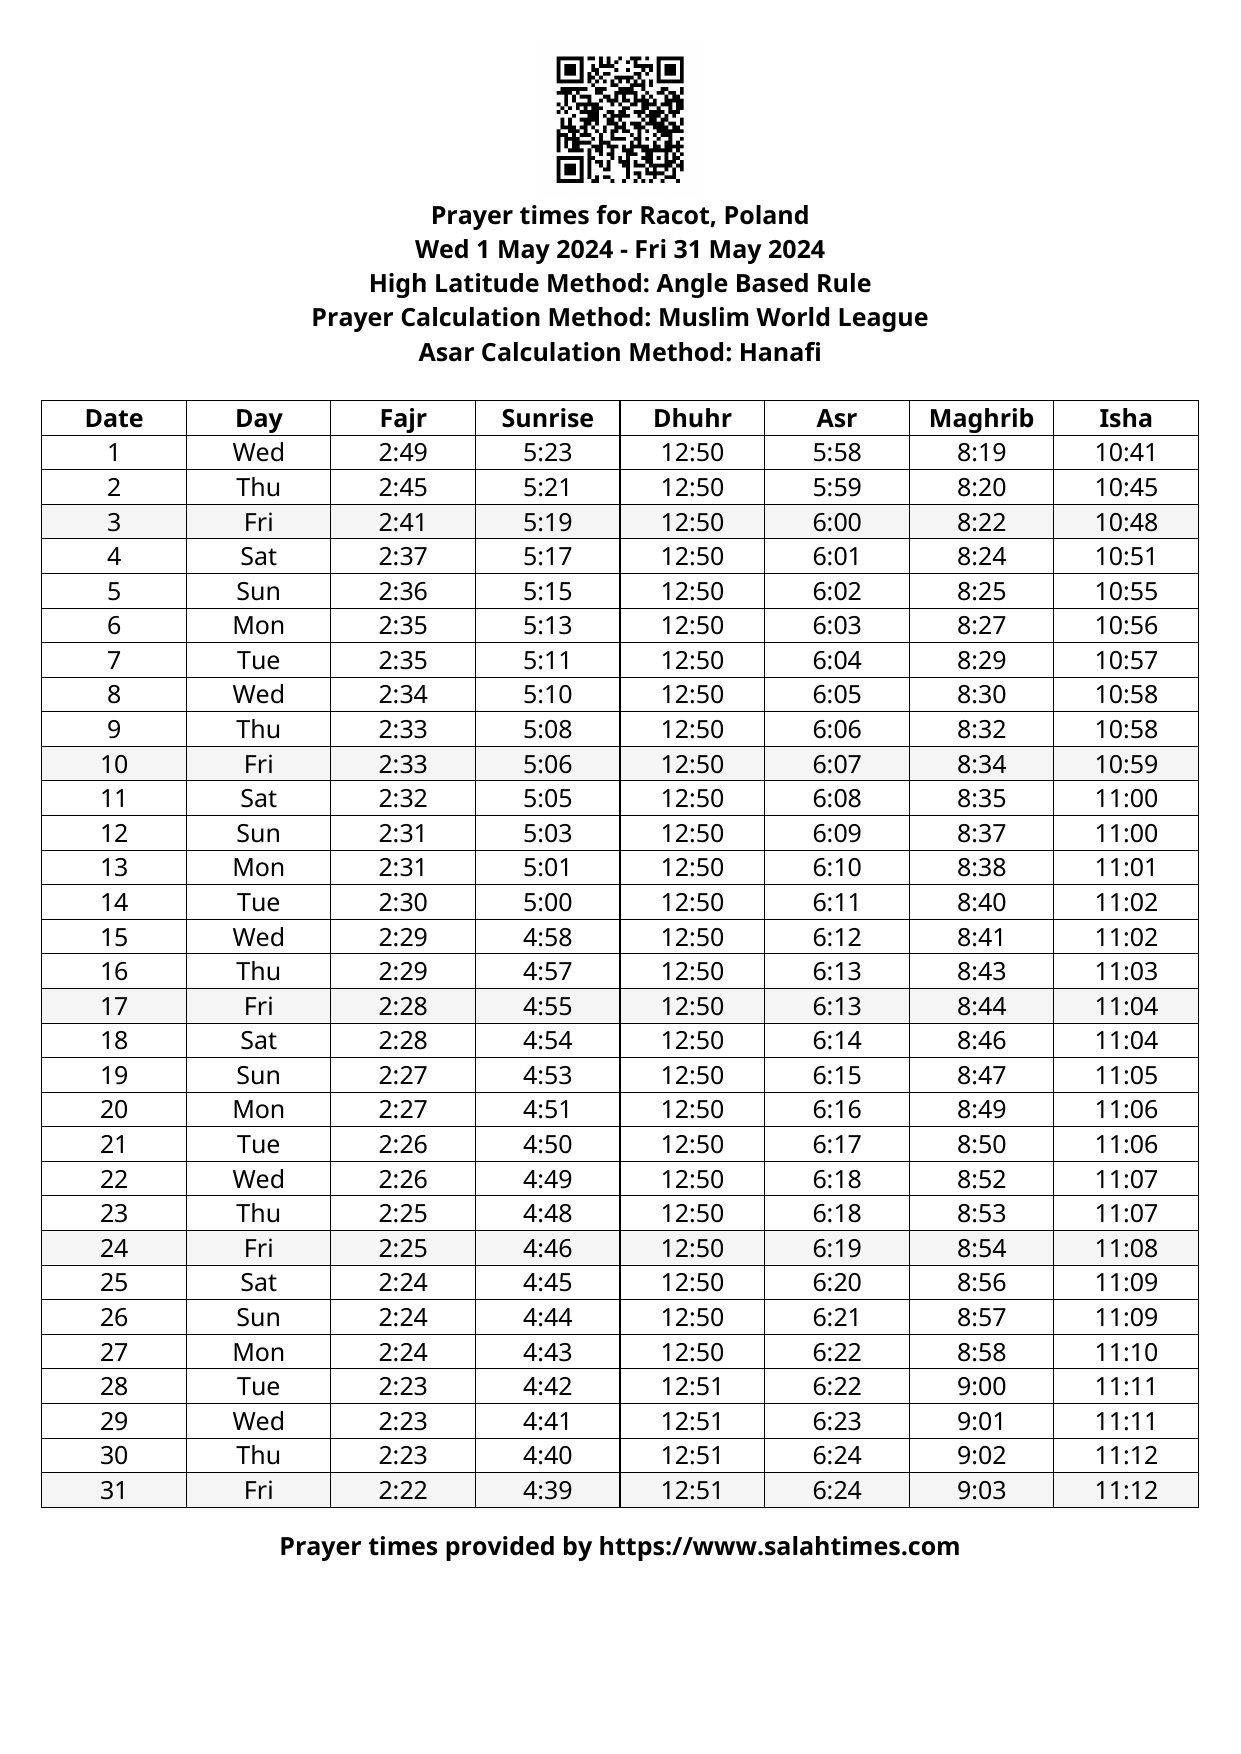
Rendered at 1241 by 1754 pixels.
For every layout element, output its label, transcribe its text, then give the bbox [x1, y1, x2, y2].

table_cell 4:43 [476, 1335, 619, 1368]
table_cell 6:06 [765, 712, 909, 746]
table_cell 12:50 [621, 989, 764, 1022]
table_cell 10:57 [1054, 643, 1198, 677]
table_cell 2:41 [331, 505, 475, 538]
table_cell 11:11 [1054, 1404, 1198, 1437]
table_cell 8:19 [910, 436, 1053, 469]
table_cell 31 [42, 1473, 186, 1507]
table_cell 6:13 [765, 954, 909, 988]
table_cell 2:24 [331, 1300, 475, 1334]
table_cell 2:35 [331, 643, 475, 677]
table_header Sunrise [476, 401, 619, 434]
table_cell 13 [42, 851, 186, 884]
table_cell 10:48 [1054, 505, 1198, 538]
table_cell 8:54 [910, 1231, 1053, 1264]
table_cell 12:50 [621, 1266, 764, 1299]
table_cell 2:29 [331, 920, 475, 953]
table_cell 11:06 [1054, 1093, 1198, 1126]
table_cell 4:57 [476, 954, 619, 988]
table_cell 5:06 [476, 747, 619, 780]
table_cell 12:50 [621, 1024, 764, 1057]
table_cell 2:28 [331, 1024, 475, 1057]
table_cell 8:25 [910, 574, 1053, 607]
table_cell Tue [187, 1127, 330, 1161]
table_cell 11:07 [1054, 1162, 1198, 1195]
table_cell 5:59 [765, 470, 909, 504]
table_cell 2:45 [331, 470, 475, 504]
table_cell 12:50 [621, 574, 764, 607]
table_cell Tue [187, 1369, 330, 1403]
table_cell 2:27 [331, 1093, 475, 1126]
table_cell 12:50 [621, 712, 764, 746]
table_cell 6:21 [765, 1300, 909, 1334]
table_cell 9:01 [910, 1404, 1053, 1437]
table_cell 28 [42, 1369, 186, 1403]
table_cell 6:00 [765, 505, 909, 538]
table_cell 12:50 [621, 1231, 764, 1264]
table_cell 2:26 [331, 1162, 475, 1195]
table_cell Wed [187, 1404, 330, 1437]
table_cell 8:47 [910, 1058, 1053, 1092]
table_cell Fri [187, 505, 330, 538]
table_cell 5:03 [476, 816, 619, 849]
table_cell 12:50 [621, 851, 764, 884]
table_cell 8:43 [910, 954, 1053, 988]
table_cell 12:50 [621, 885, 764, 919]
table_cell 25 [42, 1266, 186, 1299]
table_cell 5:08 [476, 712, 619, 746]
table_cell 6:02 [765, 574, 909, 607]
table_cell 12:50 [621, 678, 764, 711]
table_cell 5:00 [476, 885, 619, 919]
table_cell 11:09 [1054, 1266, 1198, 1299]
table_cell 12:50 [621, 1162, 764, 1195]
table_cell 6:24 [765, 1473, 909, 1507]
table_cell 9:00 [910, 1369, 1053, 1403]
table_cell 6:05 [765, 678, 909, 711]
table_cell 2:25 [331, 1196, 475, 1230]
table_cell 11:00 [1054, 781, 1198, 815]
table_cell 12:50 [621, 643, 764, 677]
table_cell 10:55 [1054, 574, 1198, 607]
table_cell 12:51 [621, 1369, 764, 1403]
table_cell 2:31 [331, 851, 475, 884]
table_cell 5:13 [476, 609, 619, 642]
table_cell 5:05 [476, 781, 619, 815]
table_cell 11:02 [1054, 920, 1198, 953]
table_cell 2 [42, 470, 186, 504]
table_cell 10:59 [1054, 747, 1198, 780]
table_cell 2:25 [331, 1231, 475, 1264]
table_cell 12:50 [621, 781, 764, 815]
table_cell 4:53 [476, 1058, 619, 1092]
table_cell 2:24 [331, 1266, 475, 1299]
table_cell 12:50 [621, 816, 764, 849]
table_cell 9 [42, 712, 186, 746]
table_cell Wed [187, 436, 330, 469]
table_cell Wed [187, 678, 330, 711]
picture [542, 41, 699, 198]
text High Latitude Method: Angle Based Rule [42, 266, 1198, 300]
table_cell 12:50 [621, 470, 764, 504]
table_cell 6:23 [765, 1404, 909, 1437]
table_cell 6:07 [765, 747, 909, 780]
table_cell 8:40 [910, 885, 1053, 919]
table_cell 15 [42, 920, 186, 953]
table_cell 10 [42, 747, 186, 780]
table_cell 11:07 [1054, 1196, 1198, 1230]
table_cell 6:15 [765, 1058, 909, 1092]
table_cell 10:58 [1054, 712, 1198, 746]
table_cell 11:00 [1054, 816, 1198, 849]
table_cell Wed [187, 920, 330, 953]
table_cell 6:12 [765, 920, 909, 953]
table_cell 11:09 [1054, 1300, 1198, 1334]
table_cell 8:50 [910, 1127, 1053, 1161]
table_cell Sun [187, 1300, 330, 1334]
table_cell 6:11 [765, 885, 909, 919]
table_cell 12:51 [621, 1473, 764, 1507]
table_cell 8:22 [910, 505, 1053, 538]
table_header Asr [765, 401, 909, 434]
table_cell 6:04 [765, 643, 909, 677]
table_cell 9:03 [910, 1473, 1053, 1507]
table_cell 6:17 [765, 1127, 909, 1161]
table_cell Mon [187, 1335, 330, 1368]
table_cell 14 [42, 885, 186, 919]
table_cell 5:19 [476, 505, 619, 538]
table_cell 8:41 [910, 920, 1053, 953]
table_cell 5:21 [476, 470, 619, 504]
table_cell 5 [42, 574, 186, 607]
table_cell 12:50 [621, 505, 764, 538]
table_cell 10:41 [1054, 436, 1198, 469]
table_cell Mon [187, 1093, 330, 1126]
table_cell 10:58 [1054, 678, 1198, 711]
table_cell 2:24 [331, 1335, 475, 1368]
table_cell Tue [187, 643, 330, 677]
table_cell Wed [187, 1162, 330, 1195]
table_cell 8:53 [910, 1196, 1053, 1230]
table_cell 8:44 [910, 989, 1053, 1022]
table_cell 5:58 [765, 436, 909, 469]
table_cell 5:11 [476, 643, 619, 677]
table_cell Sat [187, 1024, 330, 1057]
table_cell 11:01 [1054, 851, 1198, 884]
table_cell 4:54 [476, 1024, 619, 1057]
table_cell 24 [42, 1231, 186, 1264]
table_cell 9:02 [910, 1439, 1053, 1472]
table_cell 12:50 [621, 1300, 764, 1334]
table_cell 8 [42, 678, 186, 711]
table_cell Thu [187, 712, 330, 746]
table_cell 2:32 [331, 781, 475, 815]
table_cell 11:10 [1054, 1335, 1198, 1368]
table_cell 8:49 [910, 1093, 1053, 1126]
table_cell 2:27 [331, 1058, 475, 1092]
table_cell 12:51 [621, 1439, 764, 1472]
table_cell 4:58 [476, 920, 619, 953]
table_cell 8:20 [910, 470, 1053, 504]
table_cell 2:23 [331, 1369, 475, 1403]
table_cell 23 [42, 1196, 186, 1230]
table_cell Mon [187, 851, 330, 884]
table_cell Tue [187, 885, 330, 919]
table_cell 5:10 [476, 678, 619, 711]
table_cell 2:23 [331, 1404, 475, 1437]
table_cell 6:08 [765, 781, 909, 815]
table_cell 12:50 [621, 1196, 764, 1230]
table_cell Sat [187, 781, 330, 815]
text Prayer Calculation Method: Muslim World League [42, 300, 1198, 334]
table_cell 11:06 [1054, 1127, 1198, 1161]
table_cell 4:55 [476, 989, 619, 1022]
table_cell 18 [42, 1024, 186, 1057]
table_cell Sun [187, 574, 330, 607]
table_cell 5:01 [476, 851, 619, 884]
table_cell 2:49 [331, 436, 475, 469]
table_cell 6:09 [765, 816, 909, 849]
table_header Dhuhr [621, 401, 764, 434]
table_cell 8:30 [910, 678, 1053, 711]
table_cell 11 [42, 781, 186, 815]
table_cell 1 [42, 436, 186, 469]
table_cell Thu [187, 470, 330, 504]
table_cell 2:30 [331, 885, 475, 919]
table_cell 10:45 [1054, 470, 1198, 504]
table_cell 6:19 [765, 1231, 909, 1264]
table_cell Fri [187, 1231, 330, 1264]
table_cell 4:48 [476, 1196, 619, 1230]
table_cell 11:05 [1054, 1058, 1198, 1092]
table_cell Fri [187, 1473, 330, 1507]
table_cell 2:36 [331, 574, 475, 607]
table_cell 11:03 [1054, 954, 1198, 988]
table_cell 6:18 [765, 1196, 909, 1230]
table_cell 8:37 [910, 816, 1053, 849]
table_cell Sat [187, 1266, 330, 1299]
table_cell 4:40 [476, 1439, 619, 1472]
table_cell 5:23 [476, 436, 619, 469]
table_cell 8:27 [910, 609, 1053, 642]
table_cell 12:50 [621, 436, 764, 469]
table_cell 4 [42, 539, 186, 573]
text Wed 1 May 2024 - Fri 31 May 2024 [42, 232, 1198, 266]
table_cell Sun [187, 816, 330, 849]
table_cell 11:08 [1054, 1231, 1198, 1264]
table_cell 2:23 [331, 1439, 475, 1472]
table_cell 2:22 [331, 1473, 475, 1507]
table_cell 22 [42, 1162, 186, 1195]
table_cell Fri [187, 747, 330, 780]
table_cell 6:24 [765, 1439, 909, 1472]
table_header Day [187, 401, 330, 434]
table_cell Thu [187, 1439, 330, 1472]
table_cell 6:03 [765, 609, 909, 642]
table_cell 4:50 [476, 1127, 619, 1161]
table_cell Fri [187, 989, 330, 1022]
table_header Isha [1054, 401, 1198, 434]
table_cell 5:17 [476, 539, 619, 573]
table_cell 6 [42, 609, 186, 642]
table_cell 16 [42, 954, 186, 988]
table_cell 12 [42, 816, 186, 849]
table_cell 4:44 [476, 1300, 619, 1334]
table_cell 10:51 [1054, 539, 1198, 573]
table_cell 2:33 [331, 747, 475, 780]
table_cell 3 [42, 505, 186, 538]
table_cell 12:50 [621, 1335, 764, 1368]
table_cell 12:50 [621, 1127, 764, 1161]
table_cell 17 [42, 989, 186, 1022]
table_cell Thu [187, 1196, 330, 1230]
table_cell 8:32 [910, 712, 1053, 746]
table_cell 6:20 [765, 1266, 909, 1299]
text Asar Calculation Method: Hanafi [42, 334, 1198, 368]
table_cell 4:41 [476, 1404, 619, 1437]
table_cell 8:34 [910, 747, 1053, 780]
table_cell 26 [42, 1300, 186, 1334]
table_cell 27 [42, 1335, 186, 1368]
table_cell 4:51 [476, 1093, 619, 1126]
table_cell 11:04 [1054, 989, 1198, 1022]
table_cell 12:50 [621, 920, 764, 953]
table_cell 11:12 [1054, 1439, 1198, 1472]
text Prayer times for Racot, Poland [42, 198, 1198, 232]
table_cell 6:10 [765, 851, 909, 884]
table_cell 6:22 [765, 1335, 909, 1368]
table_cell 6:16 [765, 1093, 909, 1126]
table_cell 2:28 [331, 989, 475, 1022]
table_cell 4:45 [476, 1266, 619, 1299]
table_cell 8:46 [910, 1024, 1053, 1057]
table_cell 29 [42, 1404, 186, 1437]
table_cell 12:50 [621, 747, 764, 780]
table_cell 4:46 [476, 1231, 619, 1264]
text Prayer times provided by https://www.salahtimes.com [42, 1528, 1198, 1563]
table_cell 19 [42, 1058, 186, 1092]
table_cell 8:38 [910, 851, 1053, 884]
table_cell 12:50 [621, 1058, 764, 1092]
table_cell 6:18 [765, 1162, 909, 1195]
table_cell 8:57 [910, 1300, 1053, 1334]
table_cell 6:22 [765, 1369, 909, 1403]
table_cell Mon [187, 609, 330, 642]
table_header Date [42, 401, 186, 434]
table_cell 4:42 [476, 1369, 619, 1403]
table_cell 12:50 [621, 1093, 764, 1126]
table_cell 8:29 [910, 643, 1053, 677]
table_cell 12:50 [621, 609, 764, 642]
table_cell Sat [187, 539, 330, 573]
table_cell 12:51 [621, 1404, 764, 1437]
table_cell 10:56 [1054, 609, 1198, 642]
table_cell 11:11 [1054, 1369, 1198, 1403]
table_cell 8:35 [910, 781, 1053, 815]
table_cell 12:50 [621, 954, 764, 988]
table_cell 11:04 [1054, 1024, 1198, 1057]
table_cell 8:58 [910, 1335, 1053, 1368]
table_cell 8:56 [910, 1266, 1053, 1299]
table_header Maghrib [910, 401, 1053, 434]
table_cell 6:14 [765, 1024, 909, 1057]
table_cell 8:24 [910, 539, 1053, 573]
table_cell 4:39 [476, 1473, 619, 1507]
table_cell 2:26 [331, 1127, 475, 1161]
table_cell 12:50 [621, 539, 764, 573]
table_cell 11:12 [1054, 1473, 1198, 1507]
table_cell 2:34 [331, 678, 475, 711]
table_cell 30 [42, 1439, 186, 1472]
table_cell Thu [187, 954, 330, 988]
table_cell 4:49 [476, 1162, 619, 1195]
table_cell 6:01 [765, 539, 909, 573]
table_cell 20 [42, 1093, 186, 1126]
table_cell 2:31 [331, 816, 475, 849]
table_cell 5:15 [476, 574, 619, 607]
table_cell 6:13 [765, 989, 909, 1022]
table_cell 2:29 [331, 954, 475, 988]
table_cell 2:37 [331, 539, 475, 573]
table_cell 8:52 [910, 1162, 1053, 1195]
table_header Fajr [331, 401, 475, 434]
table_cell 2:35 [331, 609, 475, 642]
table_cell 2:33 [331, 712, 475, 746]
table_cell 11:02 [1054, 885, 1198, 919]
table_cell 21 [42, 1127, 186, 1161]
table_cell Sun [187, 1058, 330, 1092]
table_cell 7 [42, 643, 186, 677]
